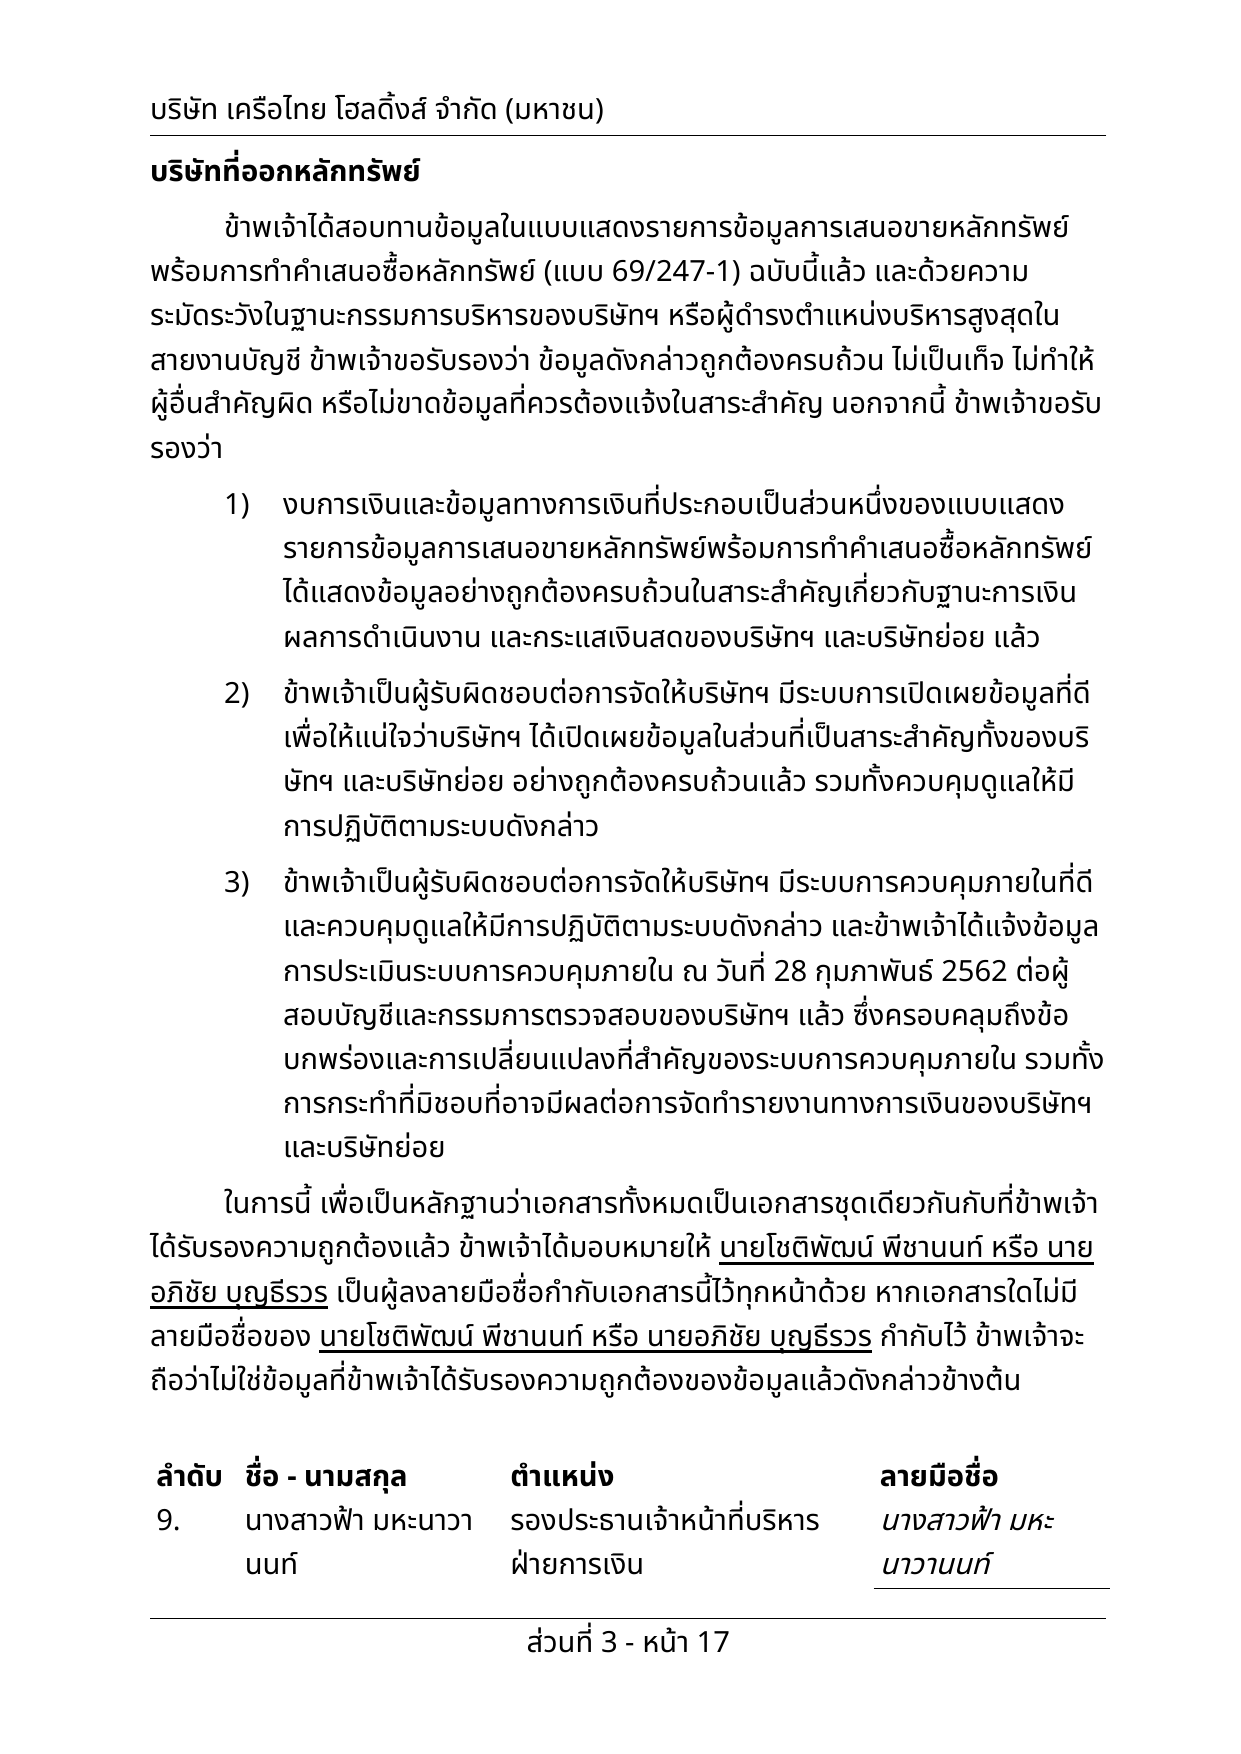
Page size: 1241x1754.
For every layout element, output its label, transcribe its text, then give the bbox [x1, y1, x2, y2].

table_cell รองประธานเจ้าหน้าที่บริหารฝ่ายการเงิน [504, 1500, 873, 1588]
table_cell นางสาวฟ้า มหะนาวานนท์ [239, 1500, 504, 1588]
table_header ตำแหน่ง [504, 1455, 873, 1500]
table_header ลำดับ [150, 1455, 239, 1500]
text 3) ข้าพเจ้าเป็นผู้รับผิดชอบต่อการจัดให้บริษัทฯ มีระบบการควบคุมภายในที่ดีและควบคุมดูแลให้มีการปฏิบัติตามระบบดังกล่าว และข้าพเจ้าได้แจ้งข้อมูลการประเมินระบบการควบคุมภายใน ณ วันที่ 28 กุมภาพันธ์ 2562 ต่อผู้สอบบัญชีและกรรมการตรวจสอบของบริษัทฯ แล้ว ซึ่งครอบคลุมถึงข้อบกพร่องและการเปลี่ยนแปลงที่สำคัญของระบบการควบคุมภายใน รวมทั้งการกระทำที่มิชอบที่อาจมีผลต่อการจัดทำรายงานทางการเงินของบริษัทฯ และบริษัทย่อย [224, 862, 1106, 1170]
text ในการนี้ เพื่อเป็นหลักฐานว่าเอกสารทั้งหมดเป็นเอกสารชุดเดียวกันกับที่ข้าพเจ้าได้รับรองความถูกต้องแล้ว ข้าพเจ้าได้มอบหมายให้ นายโชติพัฒน์ พีชานนท์ หรือ นายอภิชัย บุญธีรวร เป็นผู้ลงลายมือชื่อกำกับเอกสารนี้ไว้ทุกหน้าด้วย หากเอกสารใดไม่มีลายมือชื่อของ นายโชติพัฒน์ พีชานนท์ หรือ นายอภิชัย บุญธีรวร กำกับไว้ ข้าพเจ้าจะถือว่าไม่ใช่ข้อมูลที่ข้าพเจ้าได้รับรองความถูกต้องของข้อมูลแล้วดังกล่าวข้างต้น [150, 1183, 1106, 1403]
table_header ชื่อ - นามสกุล [239, 1455, 504, 1500]
text บริษัทที่ออกหลักทรัพย์ [150, 150, 1106, 194]
text 2) ข้าพเจ้าเป็นผู้รับผิดชอบต่อการจัดให้บริษัทฯ มีระบบการเปิดเผยข้อมูลที่ดีเพื่อให้แน่ใจว่าบริษัทฯ ได้เปิดเผยข้อมูลในส่วนที่เป็นสาระสำคัญทั้งของบริษัทฯ และบริษัทย่อย อย่างถูกต้องครบถ้วนแล้ว รวมทั้งควบคุมดูแลให้มีการปฏิบัติตามระบบดังกล่าว [224, 673, 1106, 849]
table_cell นางสาวฟ้า มหะนาวานนท์ [874, 1500, 1110, 1588]
table_cell 9. [150, 1500, 239, 1588]
text 1) งบการเงินและข้อมูลทางการเงินที่ประกอบเป็นส่วนหนึ่งของแบบแสดงรายการข้อมูลการเสนอขายหลักทรัพย์พร้อมการทำคำเสนอซื้อหลักทรัพย์ได้แสดงข้อมูลอย่างถูกต้องครบถ้วนในสาระสำคัญเกี่ยวกับฐานะการเงิน ผลการดำเนินงาน และกระแสเงินสดของบริษัทฯ และบริษัทย่อย แล้ว [224, 484, 1106, 660]
table_header ลายมือชื่อ [874, 1455, 1110, 1500]
text ข้าพเจ้าได้สอบทานข้อมูลในแบบแสดงรายการข้อมูลการเสนอขายหลักทรัพย์พร้อมการทำคำเสนอซื้อหลักทรัพย์ (แบบ 69/247-1) ฉบับนี้แล้ว และด้วยความระมัดระวังในฐานะกรรมการบริหารของบริษัทฯ หรือผู้ดำรงตำแหน่งบริหารสูงสุดในสายงานบัญชี ข้าพเจ้าขอรับรองว่า ข้อมูลดังกล่าวถูกต้องครบถ้วน ไม่เป็นเท็จ ไม่ทำให้ผู้อื่นสำคัญผิด หรือไม่ขาดข้อมูลที่ควรต้องแจ้งในสาระสำคัญ นอกจากนี้ ข้าพเจ้าขอรับรองว่า [150, 207, 1106, 471]
